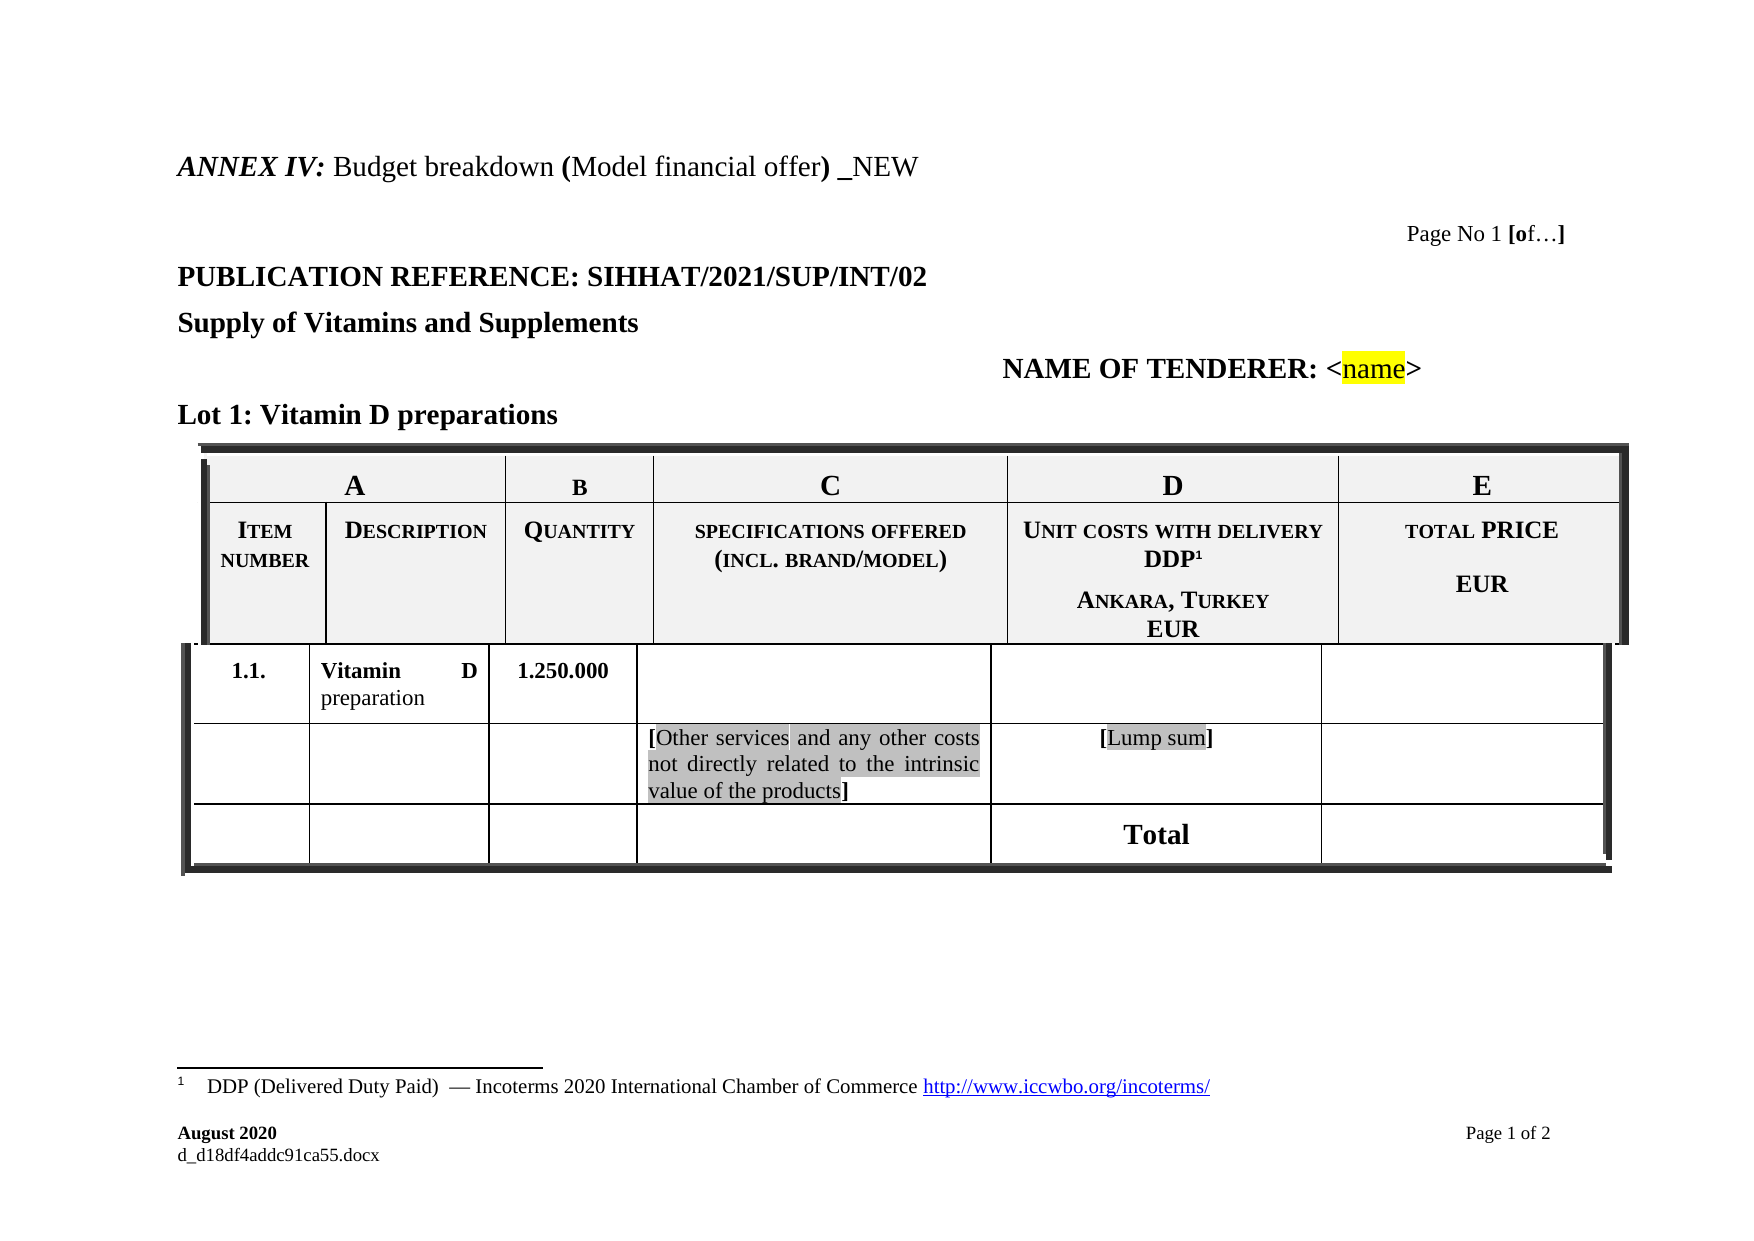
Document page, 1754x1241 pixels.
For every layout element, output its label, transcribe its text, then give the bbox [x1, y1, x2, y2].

table_cell [194, 724, 309, 803]
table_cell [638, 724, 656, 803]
text Lot 1: Vitamin D preparations [177, 397, 1636, 431]
table_cell [1322, 724, 1603, 803]
text NAME OF TENDERER: <name> [177, 351, 1342, 384]
text Supply of Vitamins and Supplements [177, 305, 1636, 338]
table_header C [654, 456, 1007, 502]
table_header D [1008, 456, 1338, 502]
table_cell [194, 805, 309, 863]
table_header E [1339, 456, 1619, 502]
table_cell Descrıptıon [327, 503, 505, 643]
table_cell [638, 645, 990, 722]
table_cell Quantity [506, 503, 653, 643]
table_cell Vitamin D preparation [310, 645, 488, 722]
table_cell [Other services and any other costs not directly related to the intrinsic value of the products] [841, 724, 990, 803]
table_cell total PRICE EUR [1339, 503, 1619, 643]
table_cell [490, 805, 636, 863]
table_cell 1.250.000 [490, 645, 636, 722]
text NAME OF TENDERER: <name> [1405, 351, 1636, 384]
text PUBLICATION REFERENCE: SIHHAT/2021/SUP/INT/02 [177, 259, 1636, 292]
table_cell [Lump sum] [992, 724, 1321, 803]
table_cell [310, 724, 488, 803]
subtitle ANNEX IV: Budget breakdown (Model financial offer) _NEW [177, 149, 1636, 182]
table_cell [310, 805, 488, 863]
table_cell [992, 645, 1321, 722]
table_cell [490, 724, 636, 803]
table_cell Total [992, 805, 1321, 863]
table_cell specifications offered (incl. brand/model) [654, 503, 1007, 643]
table_cell 1.1. [194, 645, 309, 722]
text Page No 1 [of…] [177, 220, 1565, 246]
table_header b [506, 456, 653, 502]
table_cell Item number [210, 503, 325, 643]
table_cell [1322, 645, 1603, 722]
table_cell [1322, 805, 1609, 863]
table_cell Unit costs with delivery DDP Ankara, Turkey EUR [1008, 503, 1338, 643]
table_header A [204, 453, 505, 502]
table_cell [638, 805, 990, 863]
